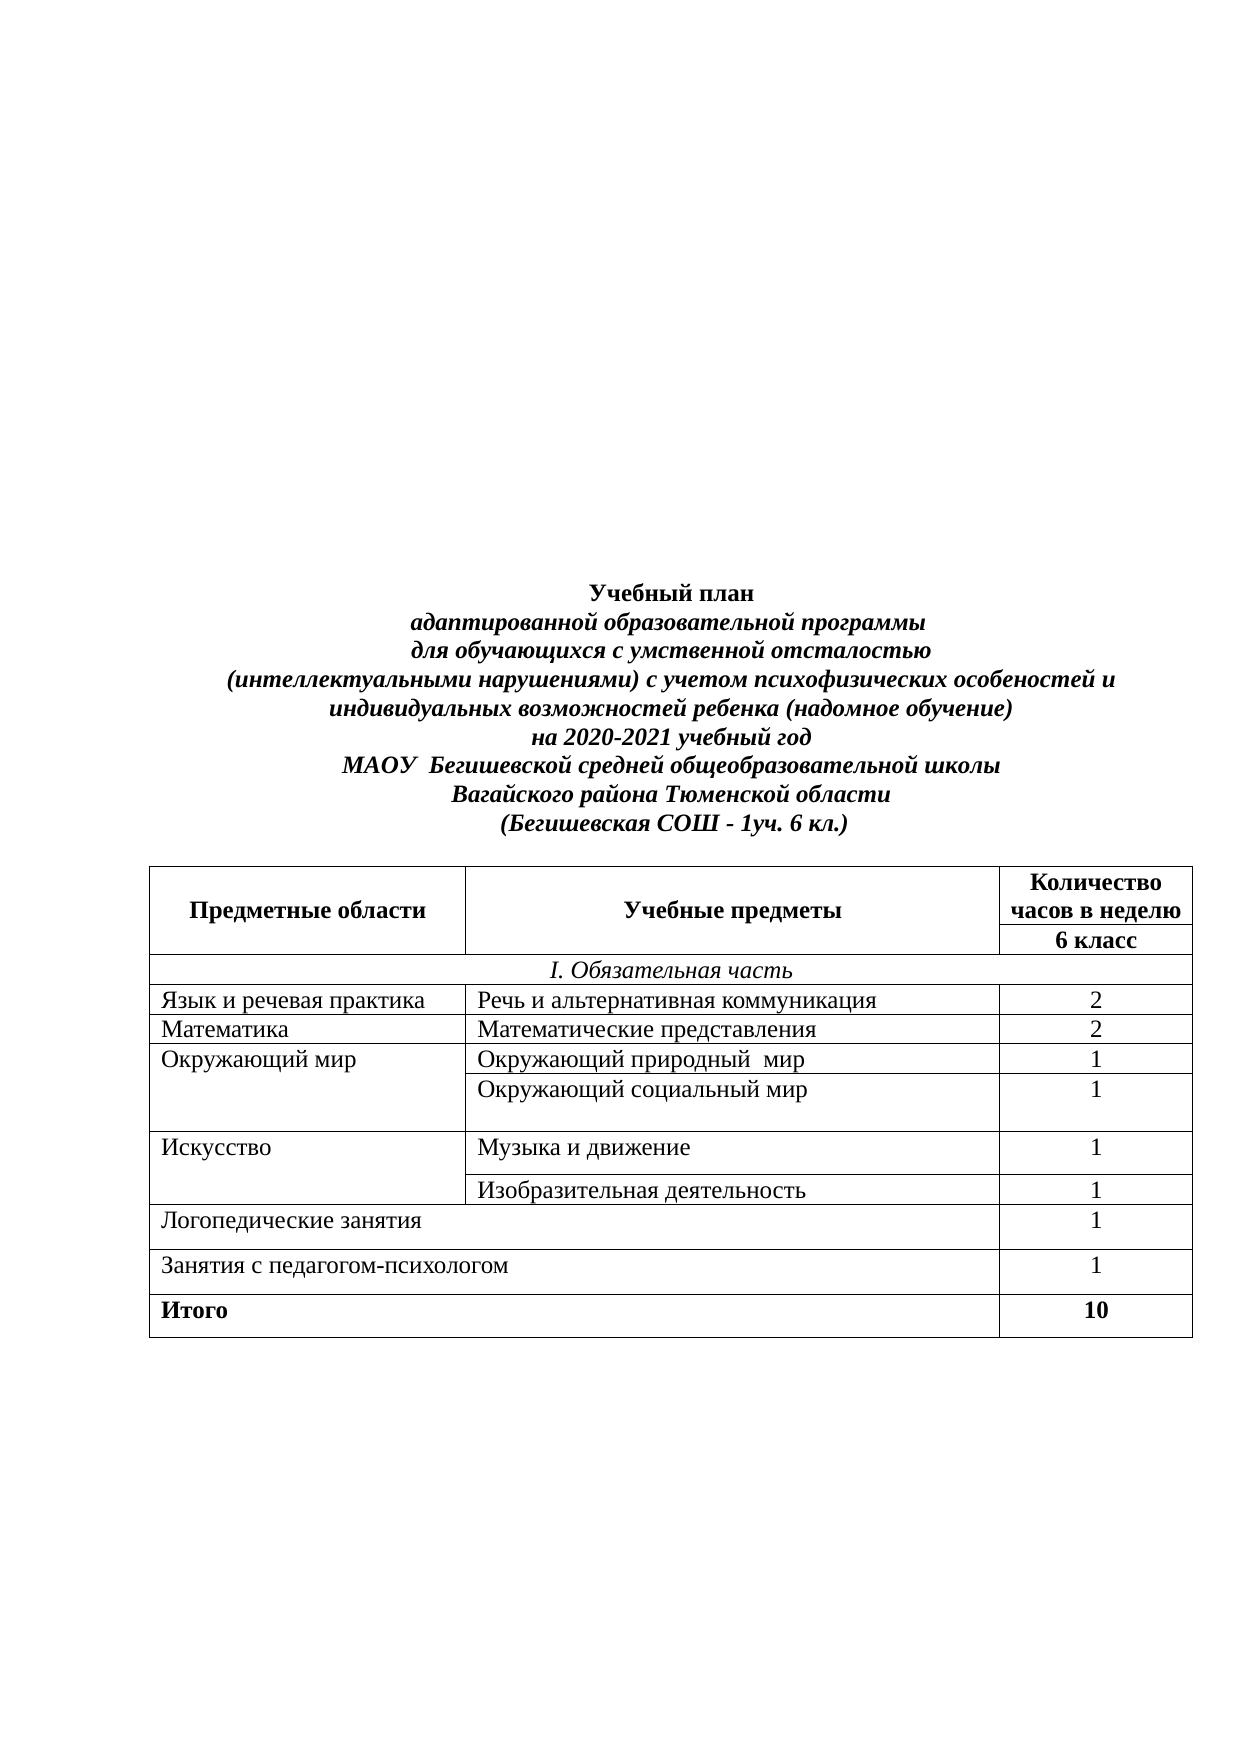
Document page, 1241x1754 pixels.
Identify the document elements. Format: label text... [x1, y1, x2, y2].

table_cell Математика [150, 1015, 465, 1043]
table_cell 2 [1000, 1015, 1192, 1043]
table_cell 1 [1000, 1205, 1192, 1249]
text Учебный план [177, 578, 1165, 607]
table_cell Окружающий природный мир [466, 1044, 999, 1073]
table_cell 1 [1000, 1250, 1192, 1294]
table_header Количество часов в неделю [1000, 867, 1192, 924]
table_cell Математические представления [466, 1015, 999, 1043]
table_cell Искусство [150, 1132, 465, 1204]
table_header Учебные предметы [466, 867, 999, 954]
text на 2020-2021 учебный год [177, 722, 1165, 751]
table_cell Окружающий мир [150, 1044, 465, 1131]
table_cell 1 [1000, 1044, 1192, 1073]
table_cell Занятия с педагогом-психологом [150, 1250, 999, 1294]
table_cell I. Обязательная часть [150, 955, 1192, 984]
table_cell 6 класс [1000, 925, 1192, 954]
table_cell 1 [1000, 1175, 1192, 1204]
table_cell Логопедические занятия [150, 1205, 999, 1249]
table_cell Речь и альтернативная коммуникация [466, 985, 999, 1013]
table_cell 1 [1000, 1074, 1192, 1131]
title МАОУ Бегишевской средней общеобразовательной школы [177, 751, 1165, 779]
title (Бегишевская СОШ - 1уч. 6 кл.) [177, 808, 1165, 837]
text (интеллектуальными нарушениями) с учетом психофизических особеностей и индивидуальных возможностей ребенка (надомное обучение) [177, 664, 1165, 722]
table_cell Музыка и движение [466, 1132, 999, 1174]
table_cell Изобразительная деятельность [466, 1175, 999, 1204]
table_cell Язык и речевая практика [150, 985, 465, 1013]
table_cell Окружающий социальный мир [466, 1074, 999, 1131]
table_header Предметные области [150, 867, 465, 954]
table_cell Итого [150, 1295, 999, 1337]
text адаптированной образовательной программы для обучающихся с умственной отсталостью [177, 607, 1165, 664]
table_cell 10 [1000, 1295, 1192, 1337]
table_cell 1 [1000, 1132, 1192, 1174]
title Вагайского района Тюменской области [177, 779, 1165, 808]
table_cell 2 [1000, 985, 1192, 1013]
